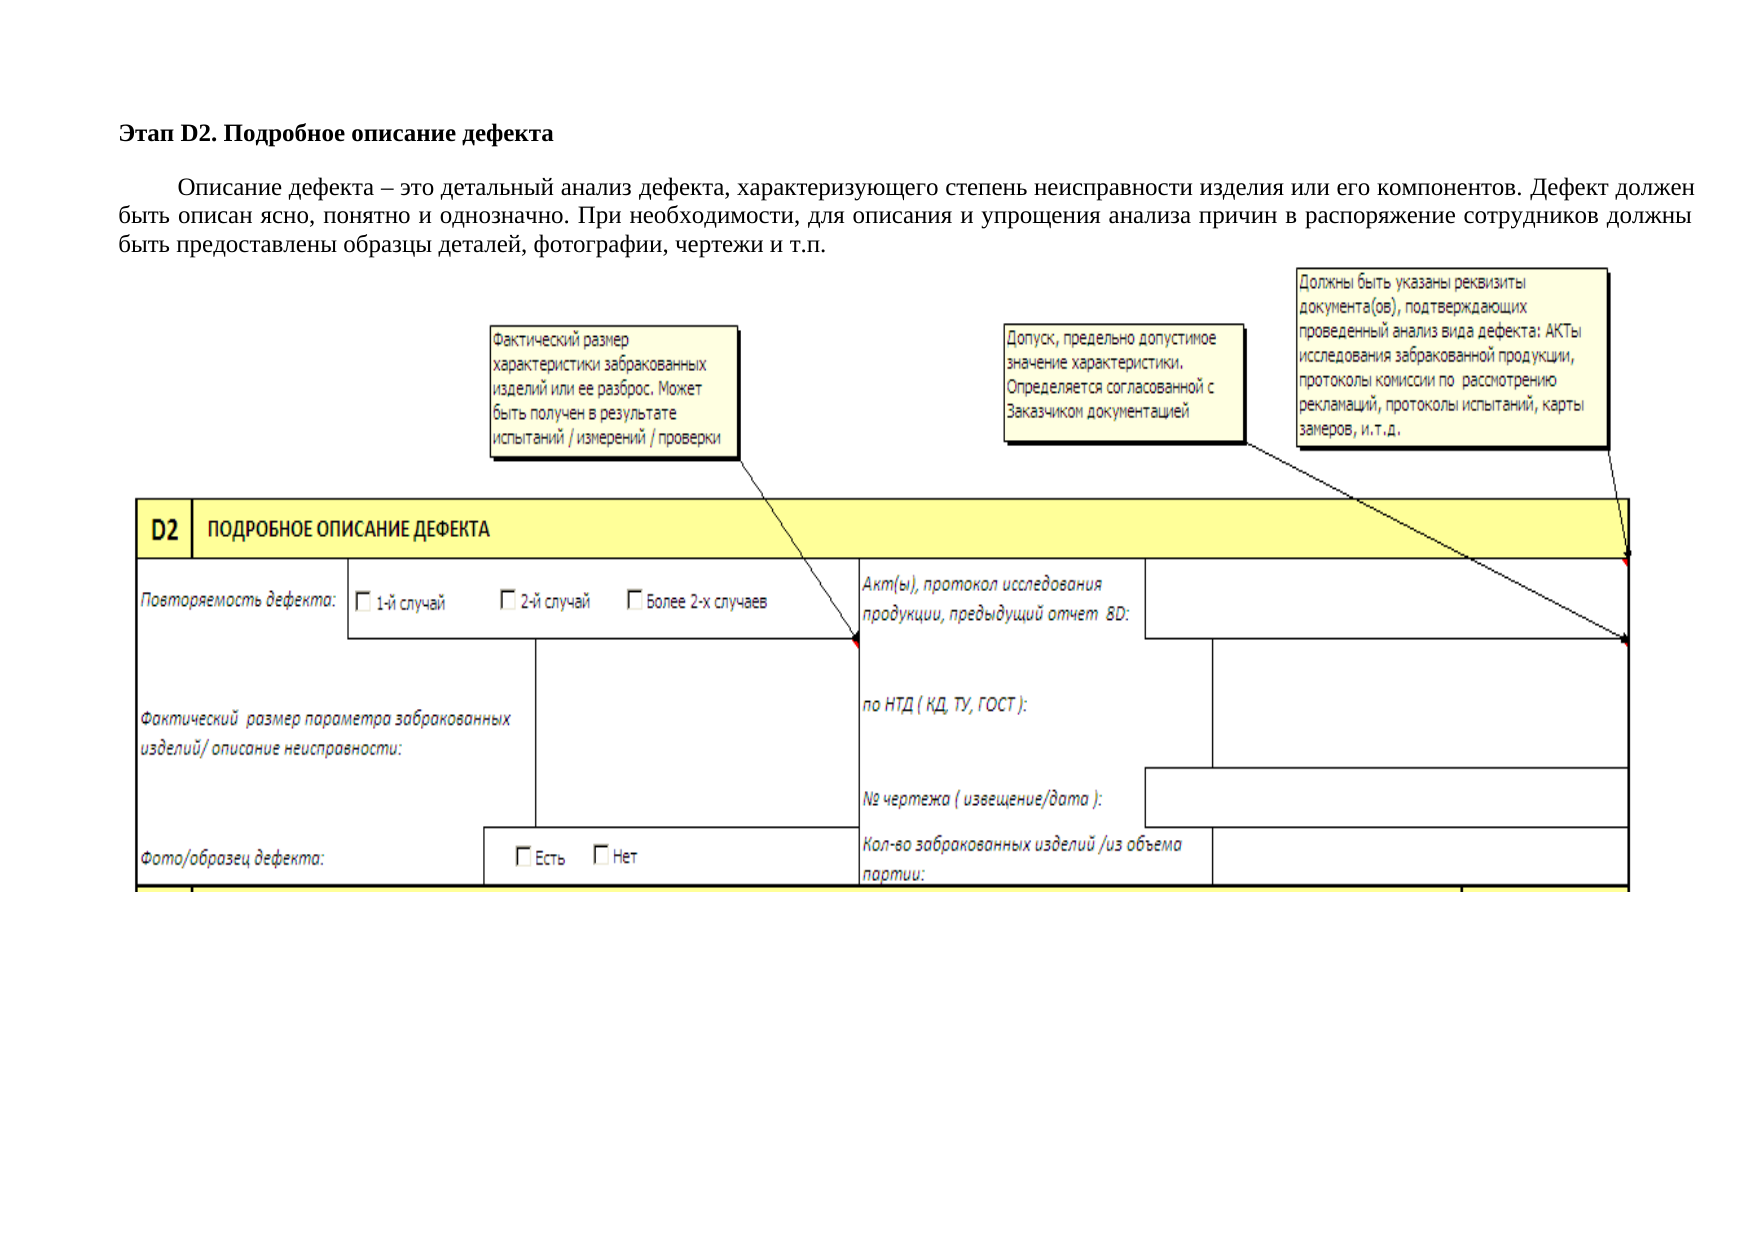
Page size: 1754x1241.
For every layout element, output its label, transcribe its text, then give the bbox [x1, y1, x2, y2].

picture [118, 258, 1633, 892]
text Описание дефекта – это детальный анализ дефекта, характеризующего степень неисправности изделия или его компонентов. Дефект должен быть описан ясно, понятно и однозначно. При необходимости, для описания и упрощения анализа причин в распоряжение сотрудников должны быть предоставлены образцы деталей, фотографии, чертежи и т.п. [118, 172, 1695, 258]
text Этап D2. Подробное описание дефекта [118, 118, 1695, 147]
